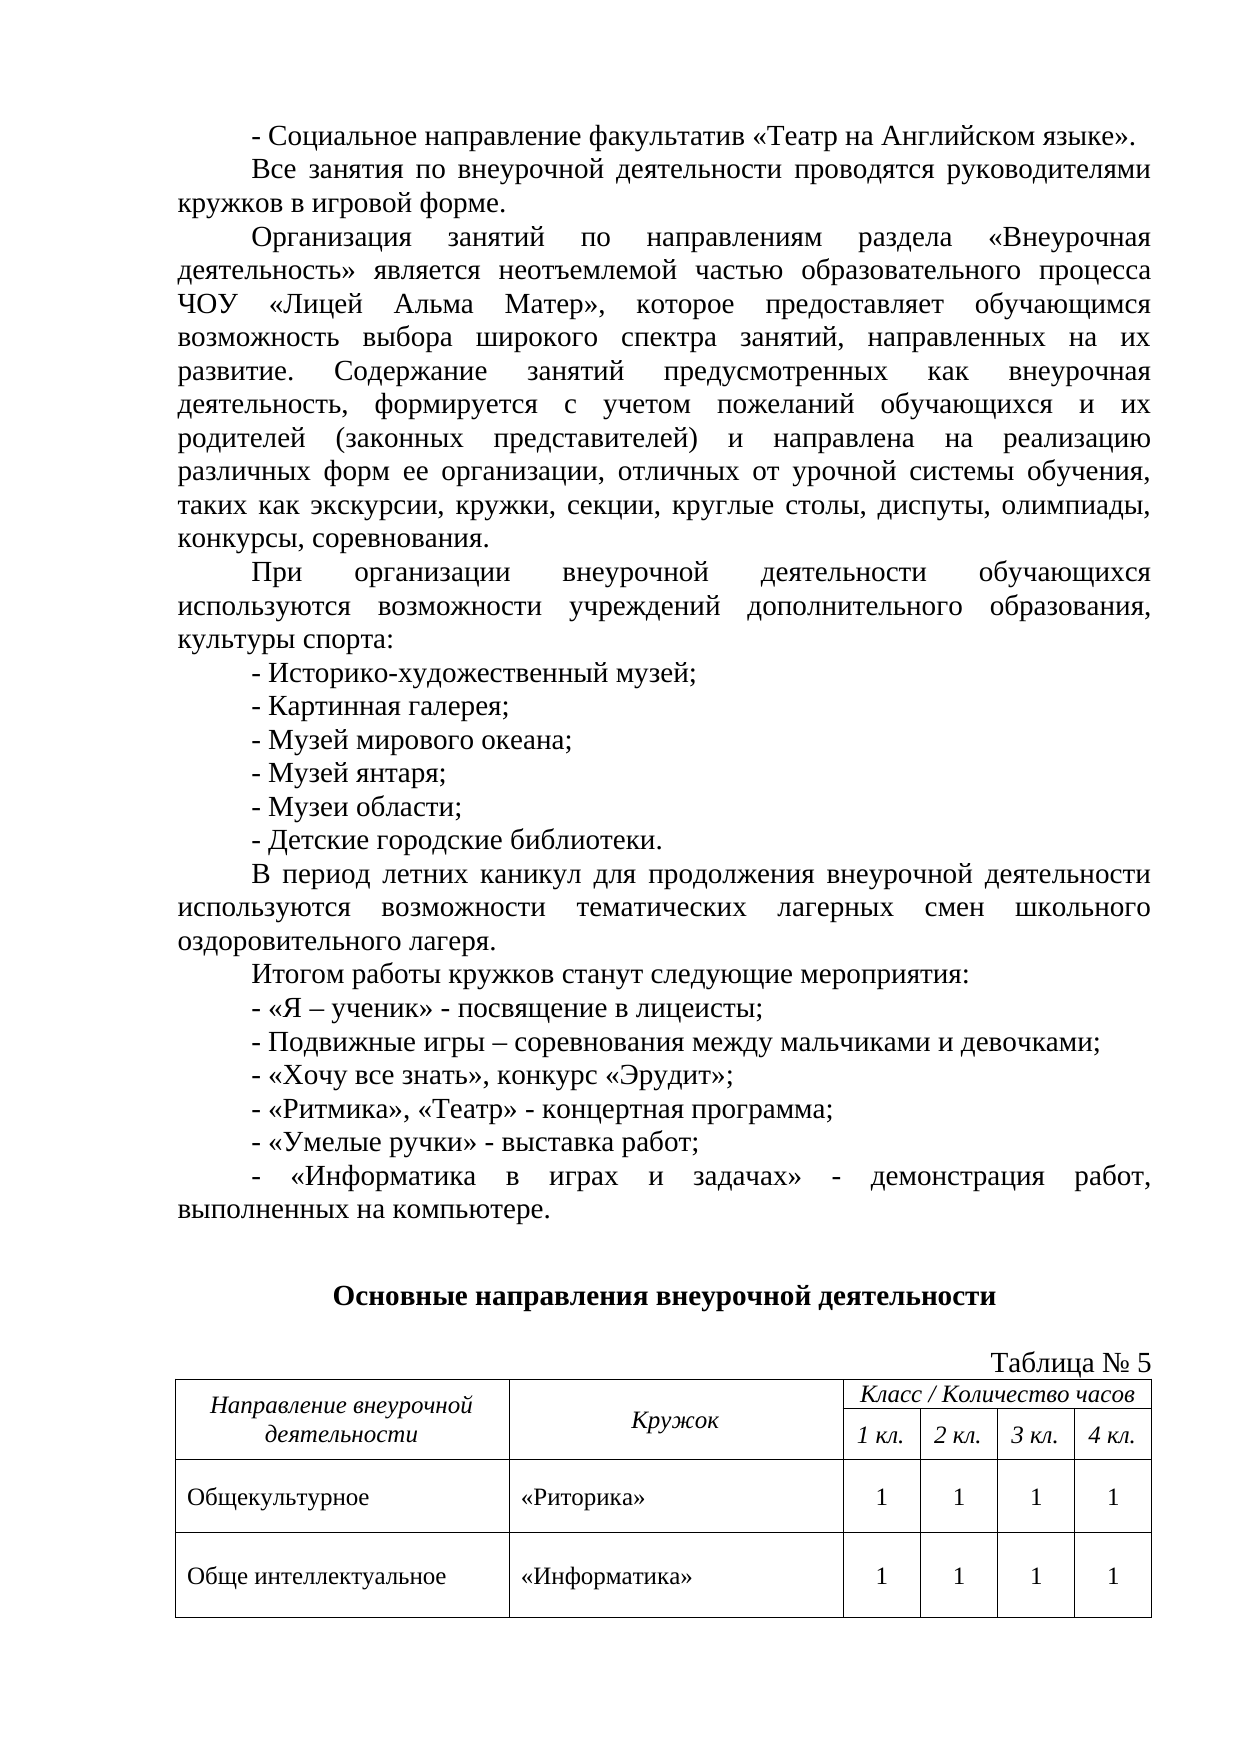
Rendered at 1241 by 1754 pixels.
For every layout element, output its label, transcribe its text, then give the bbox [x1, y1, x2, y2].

table_cell 1 [844, 1460, 920, 1532]
table_cell «Риторика» [510, 1460, 843, 1532]
table_cell 1 [1075, 1460, 1151, 1532]
text При организации внеурочной деятельности обучающихся используются возможности учреждений дополнительного образования, культуры спорта: [177, 554, 1152, 655]
table_cell 1 [844, 1533, 920, 1617]
table_cell Общекультурное [176, 1460, 509, 1532]
text - «Я – ученик» - посвящение в лицеисты; [177, 990, 1152, 1024]
table_header Направление внеурочной деятельности [176, 1380, 509, 1459]
text - Картинная галерея; [177, 688, 1152, 722]
table_cell 3 кл. [998, 1409, 1074, 1459]
table_cell 2 кл. [921, 1409, 997, 1459]
text - Детские городские библиотеки. [177, 822, 1152, 856]
text - «Ритмика», «Театр» - концертная программа; [177, 1091, 1152, 1124]
text - Музеи области; [177, 789, 1152, 822]
table_cell 1 [1075, 1533, 1151, 1617]
text Организация занятий по направлениям раздела «Внеурочная деятельность» является неотъемлемой частью образовательного процесса ЧОУ «Лицей Альма Матер», которое предоставляет обучающимся возможность выбора широкого спектра занятий, направленных на их развитие. Содержание занятий предусмотренных как внеурочная деятельность, формируется с учетом пожеланий обучающихся и их родителей (законных представителей) и направлена на реализацию различных форм ее организации, отличных от урочной системы обучения, таких как экскурсии, кружки, секции, круглые столы, диспуты, олимпиады, конкурсы, соревнования. [177, 219, 1152, 554]
text - Музей янтаря; [177, 755, 1152, 789]
text - Музей мирового океана; [177, 722, 1152, 755]
text - «Хочу все знать», конкурс «Эрудит»; [177, 1057, 1152, 1091]
table_cell 1 [921, 1533, 997, 1617]
table_cell Обще интеллектуальное [176, 1533, 509, 1617]
text Все занятия по внеурочной деятельности проводятся руководителями кружков в игровой форме. [177, 152, 1152, 219]
table_header Класс / Количество часов [844, 1380, 1151, 1408]
text - «Информатика в играх и задачах» - демонстрация работ, выполненных на компьютере. [177, 1158, 1152, 1225]
text Итогом работы кружков станут следующие мероприятия: [177, 957, 1152, 990]
table_cell «Информатика» [510, 1533, 843, 1617]
text - Социальное направление факультатив «Театр на Английском языке». [177, 118, 1152, 152]
text Основные направления внеурочной деятельности [177, 1278, 1152, 1311]
table_cell 4 кл. [1075, 1409, 1151, 1459]
text В период летних каникул для продолжения внеурочной деятельности используются возможности тематических лагерных смен школьного оздоровительного лагеря. [177, 856, 1152, 957]
table_cell 1 кл. [844, 1409, 920, 1459]
table_cell 1 [998, 1460, 1074, 1532]
table_cell 1 [921, 1460, 997, 1532]
text Таблица № 5 [177, 1345, 1152, 1378]
table_cell 1 [998, 1533, 1074, 1617]
text - Подвижные игры – соревнования между мальчиками и девочками; [177, 1024, 1152, 1057]
table_header Кружок [510, 1380, 843, 1459]
text - Историко-художественный музей; [177, 655, 1152, 688]
text - «Умелые ручки» - выставка работ; [177, 1124, 1152, 1158]
